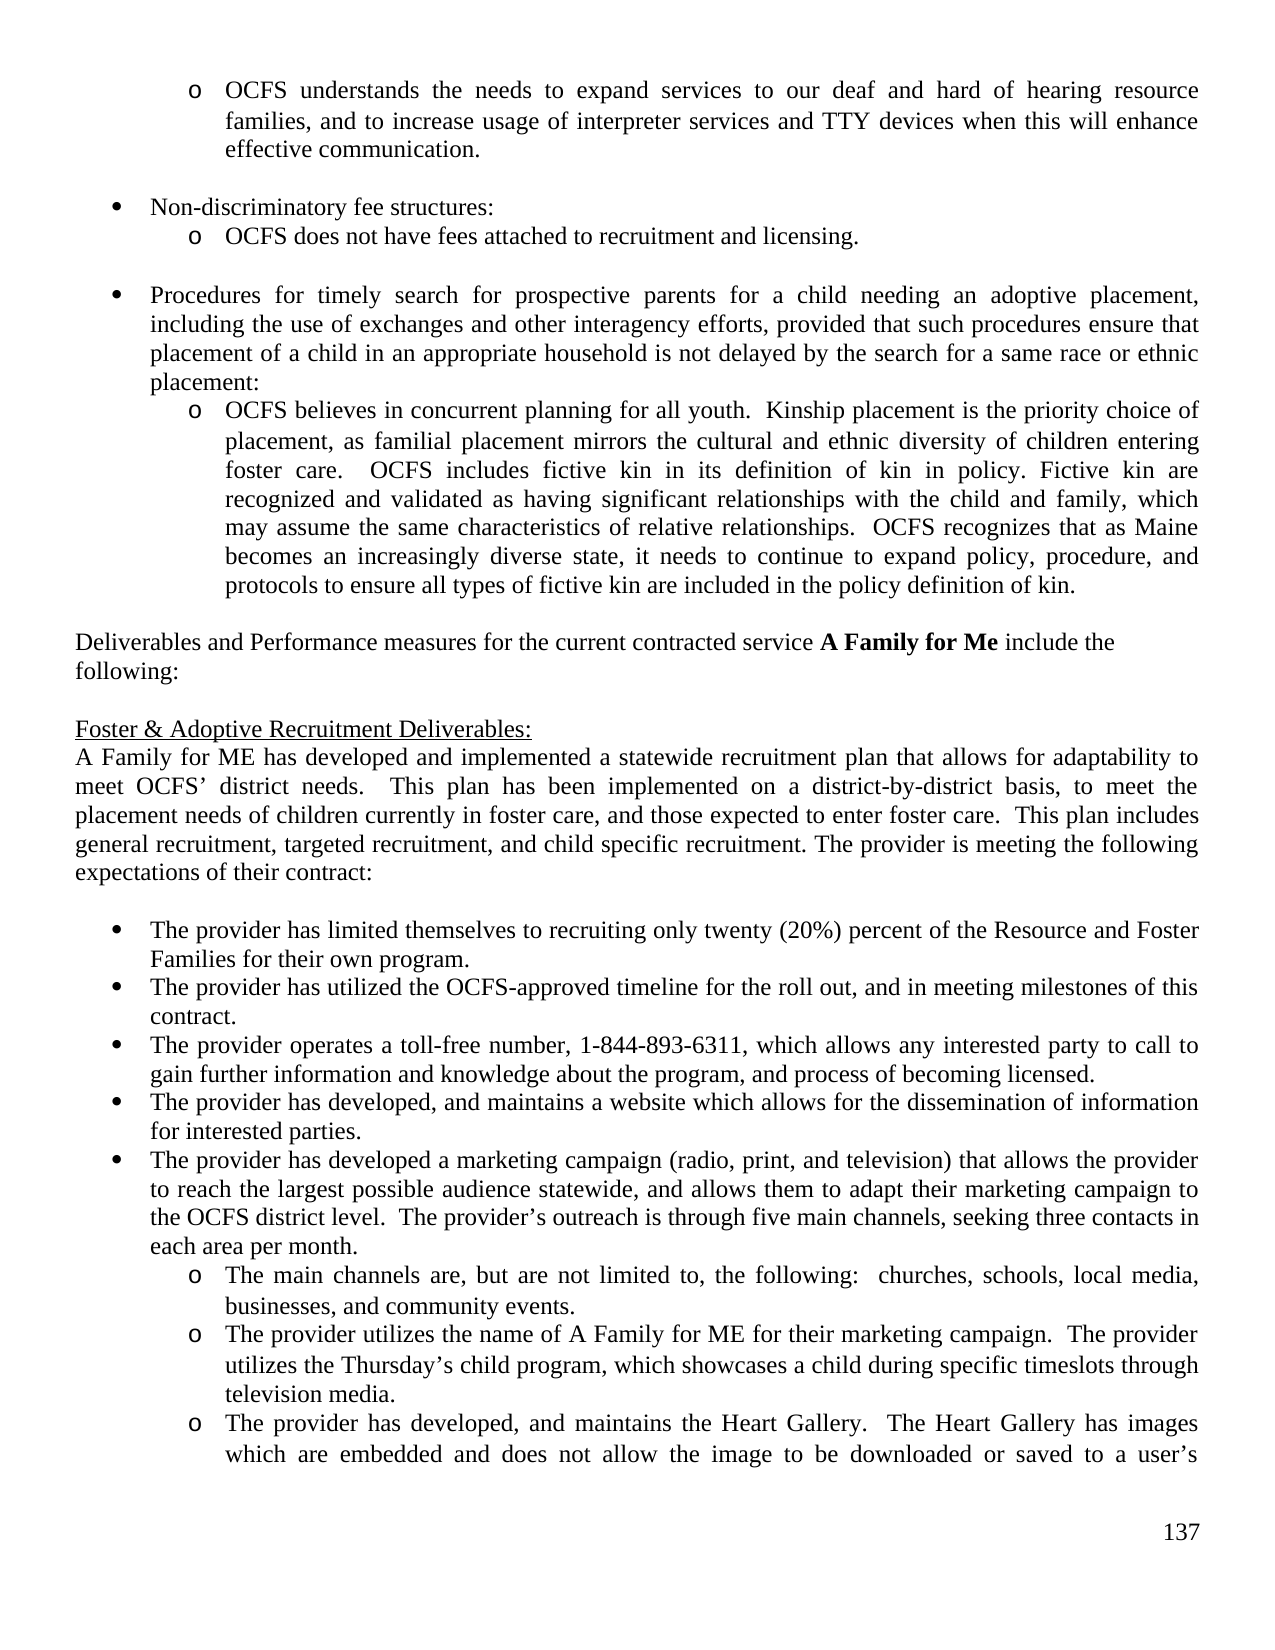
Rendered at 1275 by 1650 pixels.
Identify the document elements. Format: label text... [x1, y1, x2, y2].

list The provider operates a toll-free number, 1-844-893-6311, which allows any interested party to call to gain further information and knowledge about the program, and process of becoming licensed. [112, 1030, 1200, 1087]
text Foster & Adoptive Recruitment Deliverables: [75, 714, 1200, 742]
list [187, 1408, 1200, 1467]
list Procedures for timely search for prospective parents for a child needing an adoptive placement, including the use of exchanges and other interagency efforts, provided that such procedures ensure that placement of a child in an appropriate household is not delayed by the search for a same race or ethnic placement: [112, 280, 1200, 395]
list Non-discriminatory fee structures: [112, 192, 1200, 221]
list The provider utilizes the name of A Family for ME for their marketing campaign. The provider utilizes the Thursday’s child program, which showcases a child during specific timeslots through television media. [187, 1319, 1200, 1408]
text Deliverables and Performance measures for the current contracted service A Family for Me include the following: [75, 627, 1200, 685]
list The provider has limited themselves to recruiting only twenty (20%) percent of the Resource and Foster Families for their own program. [112, 915, 1200, 972]
list The provider has developed, and maintains a website which allows for the dissemination of information for interested parties. [112, 1087, 1200, 1145]
text A Family for ME has developed and implemented a statewide recruitment plan that allows for adaptability to meet OCFS’ district needs. This plan has been implemented on a district-by-district basis, to meet the placement needs of children currently in foster care, and those expected to enter foster care. This plan includes general recruitment, targeted recruitment, and child specific recruitment. The provider is meeting the following expectations of their contract: [75, 742, 1200, 886]
list OCFS does not have fees attached to recruitment and licensing. [187, 221, 1200, 252]
list OCFS understands the needs to expand services to our deaf and hard of hearing resource families, and to increase usage of interpreter services and TTY devices when this will enhance effective communication. [187, 75, 1200, 163]
list The provider has utilized the OCFS-approved timeline for the roll out, and in meeting milestones of this contract. [112, 972, 1200, 1030]
list The main channels are, but are not limited to, the following: churches, schools, local media, businesses, and community events. [187, 1260, 1200, 1319]
list OCFS believes in concurrent planning for all youth. Kinship placement is the priority choice of placement, as familial placement mirrors the cultural and ethnic diversity of children entering foster care. OCFS includes fictive kin in its definition of kin in policy. Fictive kin are recognized and validated as having significant relationships with the child and family, which may assume the same characteristics of relative relationships. OCFS recognizes that as Maine becomes an increasingly diverse state, it needs to continue to expand policy, procedure, and protocols to ensure all types of fictive kin are included in the policy definition of kin. [187, 395, 1200, 599]
list The provider has developed a marketing campaign (radio, print, and television) that allows the provider to reach the largest possible audience statewide, and allows them to adapt their marketing campaign to the OCFS district level. The provider’s outreach is through five main channels, seeking three contacts in each area per month. [112, 1145, 1200, 1260]
